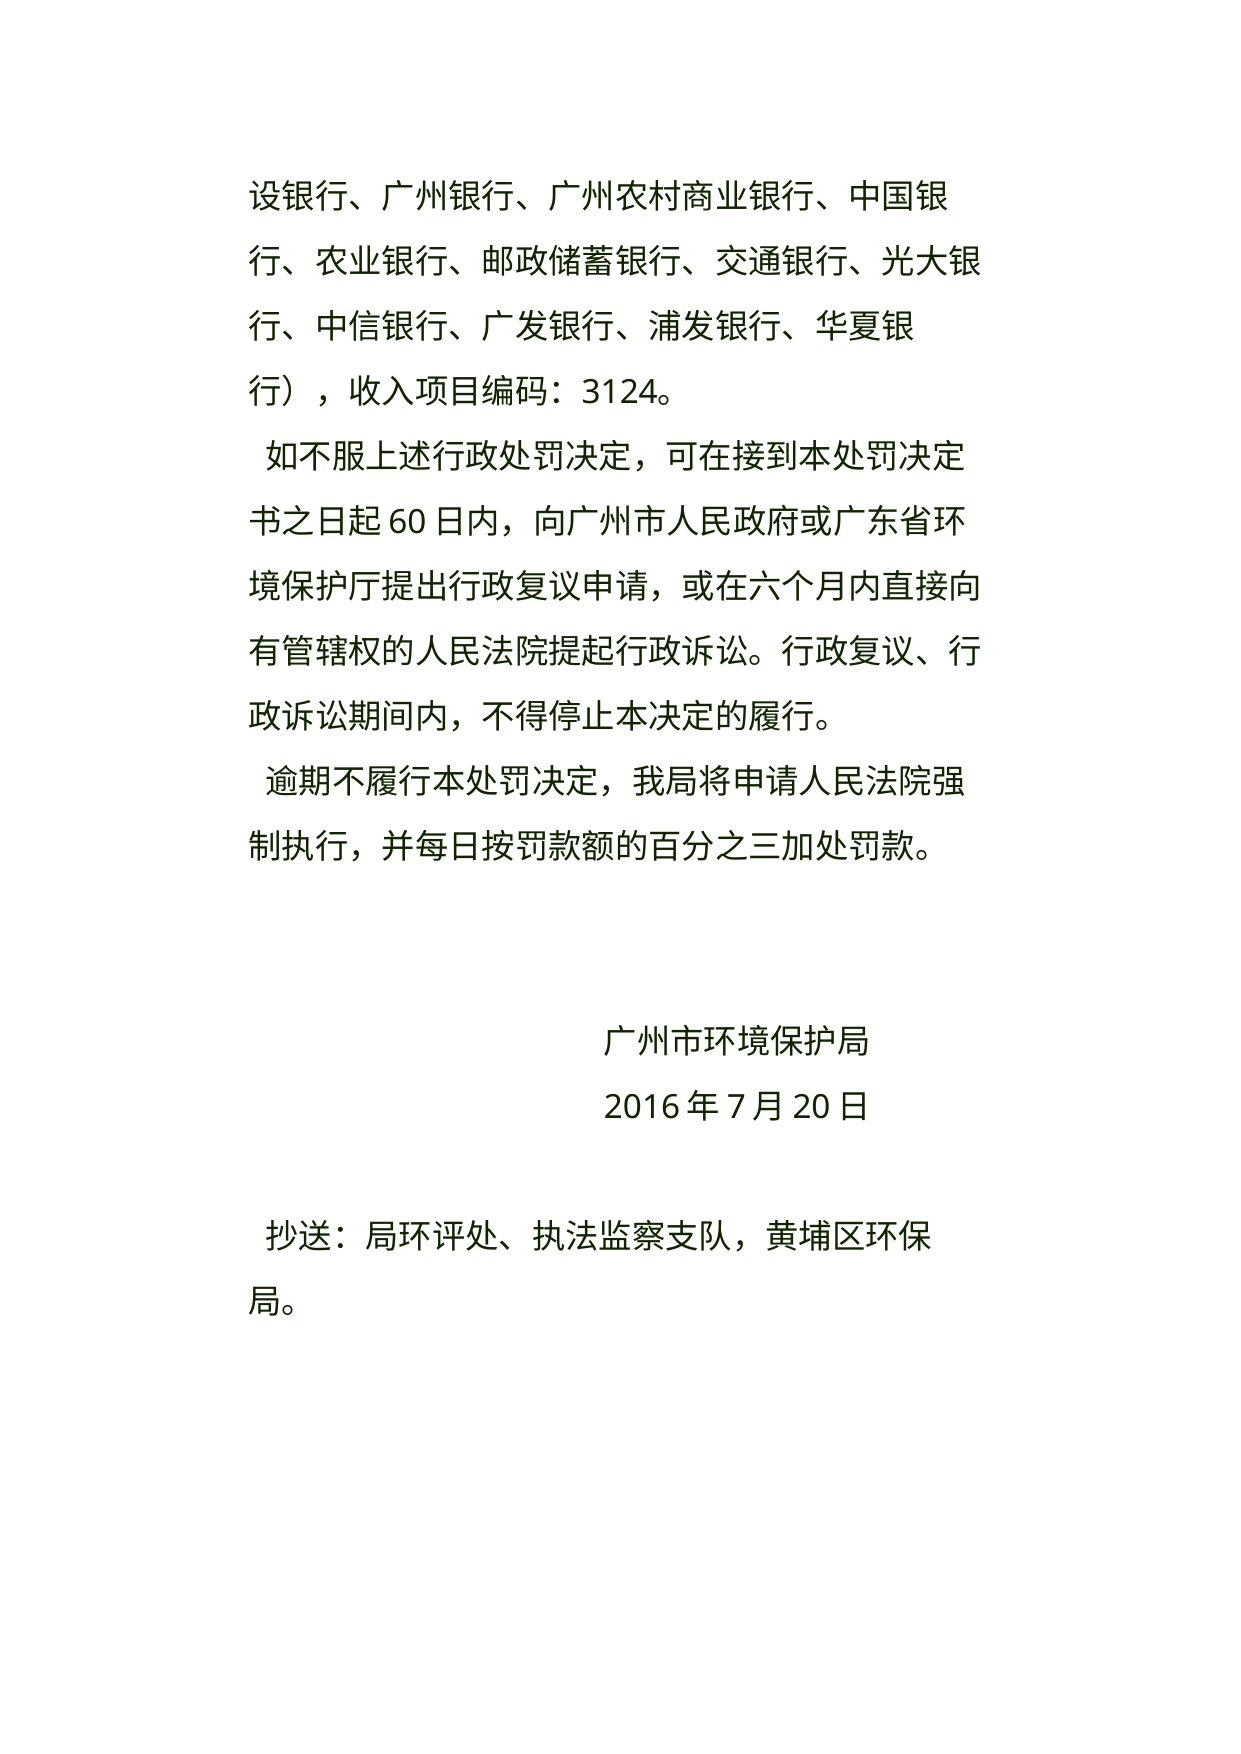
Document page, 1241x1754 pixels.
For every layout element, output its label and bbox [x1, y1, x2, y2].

table_cell [248, 162, 992, 1332]
